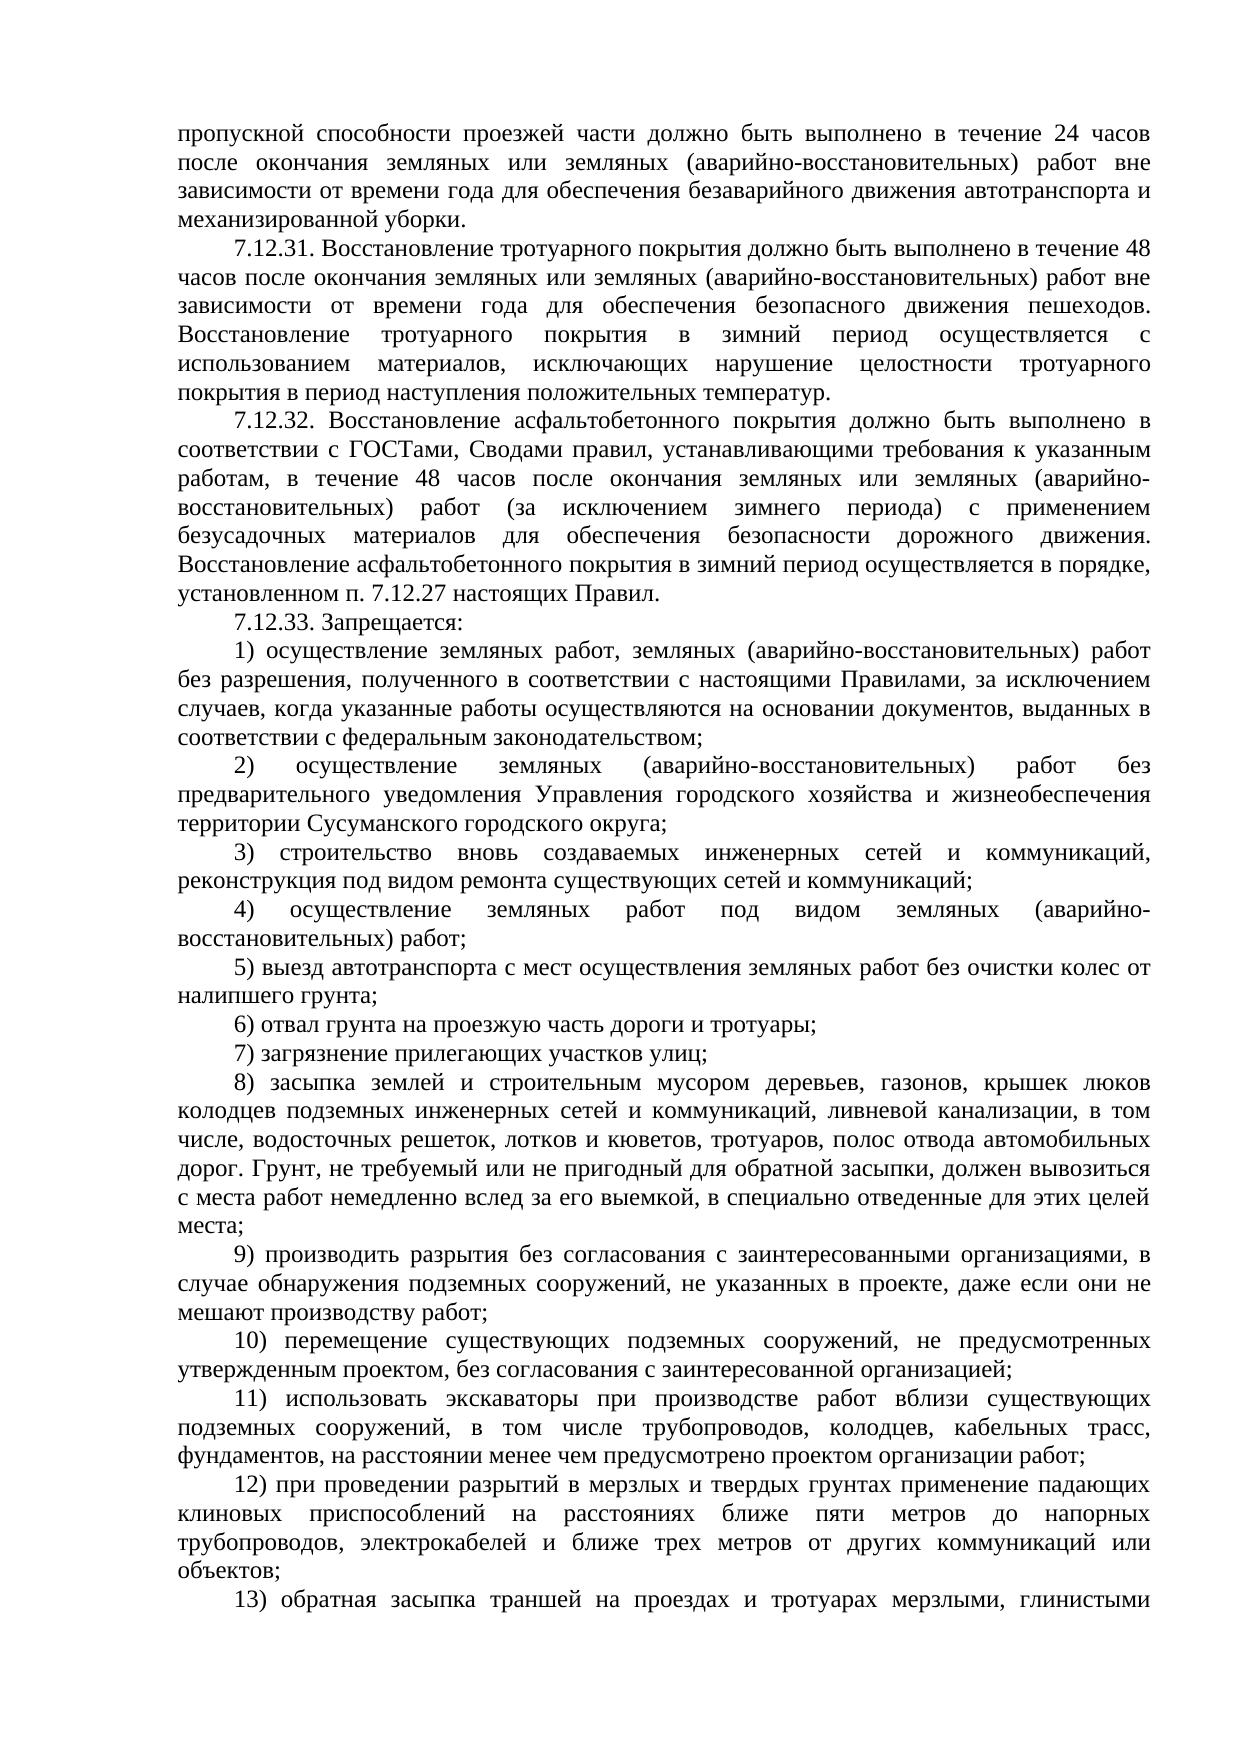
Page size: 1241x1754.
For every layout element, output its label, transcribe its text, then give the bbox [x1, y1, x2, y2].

text 1) осуществление земляных работ, земляных (аварийно-восстановительных) работ без разрешения, полученного в соответствии с настоящими Правилами, за исключением случаев, когда указанные работы осуществляются на основании документов, выданных в соответствии с федеральным законодательством; [177, 636, 1152, 751]
text 9) производить разрытия без согласования с заинтересованными организациями, в случае обнаружения подземных сооружений, не указанных в проекте, даже если они не мешают производству работ; [177, 1239, 1152, 1326]
text 8) засыпка землей и строительным мусором деревьев, газонов, крышек люков колодцев подземных инженерных сетей и коммуникаций, ливневой канализации, в том числе, водосточных решеток, лотков и кюветов, тротуаров, полос отвода автомобильных дорог. Грунт, не требуемый или не пригодный для обратной засыпки, должен вывозиться с места работ немедленно вслед за его выемкой, в специально отведенные для этих целей места; [177, 1067, 1152, 1239]
text 7) загрязнение прилегающих участков улиц; [177, 1038, 1152, 1067]
text 3) строительство вновь создаваемых инженерных сетей и коммуникаций, реконструкция под видом ремонта существующих сетей и коммуникаций; [177, 837, 1152, 894]
text 10) перемещение существующих подземных сооружений, не предусмотренных утвержденным проектом, без согласования с заинтересованной организацией; [177, 1326, 1152, 1383]
text 6) отвал грунта на проезжую часть дороги и тротуары; [177, 1009, 1152, 1038]
text 7.12.33. Запрещается: [177, 607, 1152, 636]
text 5) выезд автотранспорта с мест осуществления земляных работ без очистки колес от налипшего грунта; [177, 952, 1152, 1009]
text 4) осуществление земляных работ под видом земляных (аварийно-восстановительных) работ; [177, 894, 1152, 952]
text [177, 1584, 1152, 1613]
text 12) при проведении разрытий в мерзлых и твердых грунтах применение падающих клиновых приспособлений на расстояниях ближе пяти метров до напорных трубопроводов, электрокабелей и ближе трех метров от других коммуникаций или объектов; [177, 1469, 1152, 1584]
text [177, 118, 1152, 233]
text 11) использовать экскаваторы при производстве работ вблизи существующих подземных сооружений, в том числе трубопроводов, колодцев, кабельных трасс, фундаментов, на расстоянии менее чем предусмотрено проектом организации работ; [177, 1383, 1152, 1469]
text 2) осуществление земляных (аварийно-восстановительных) работ без предварительного уведомления Управления городского хозяйства и жизнеобеспечения территории Сусуманского городского округа; [177, 751, 1152, 837]
text 7.12.32. Восстановление асфальтобетонного покрытия должно быть выполнено в соответствии с ГОСТами, Сводами правил, устанавливающими требования к указанным работам, в течение 48 часов после окончания земляных или земляных (аварийно-восстановительных) работ (за исключением зимнего периода) с применением безусадочных материалов для обеспечения безопасности дорожного движения. Восстановление асфальтобетонного покрытия в зимний период осуществляется в порядке, установленном п. 7.12.27 настоящих Правил. [177, 406, 1152, 607]
text 7.12.31. Восстановление тротуарного покрытия должно быть выполнено в течение 48 часов после окончания земляных или земляных (аварийно-восстановительных) работ вне зависимости от времени года для обеспечения безопасного движения пешеходов. Восстановление тротуарного покрытия в зимний период осуществляется с использованием материалов, исключающих нарушение целостности тротуарного покрытия в период наступления положительных температур. [177, 233, 1152, 406]
